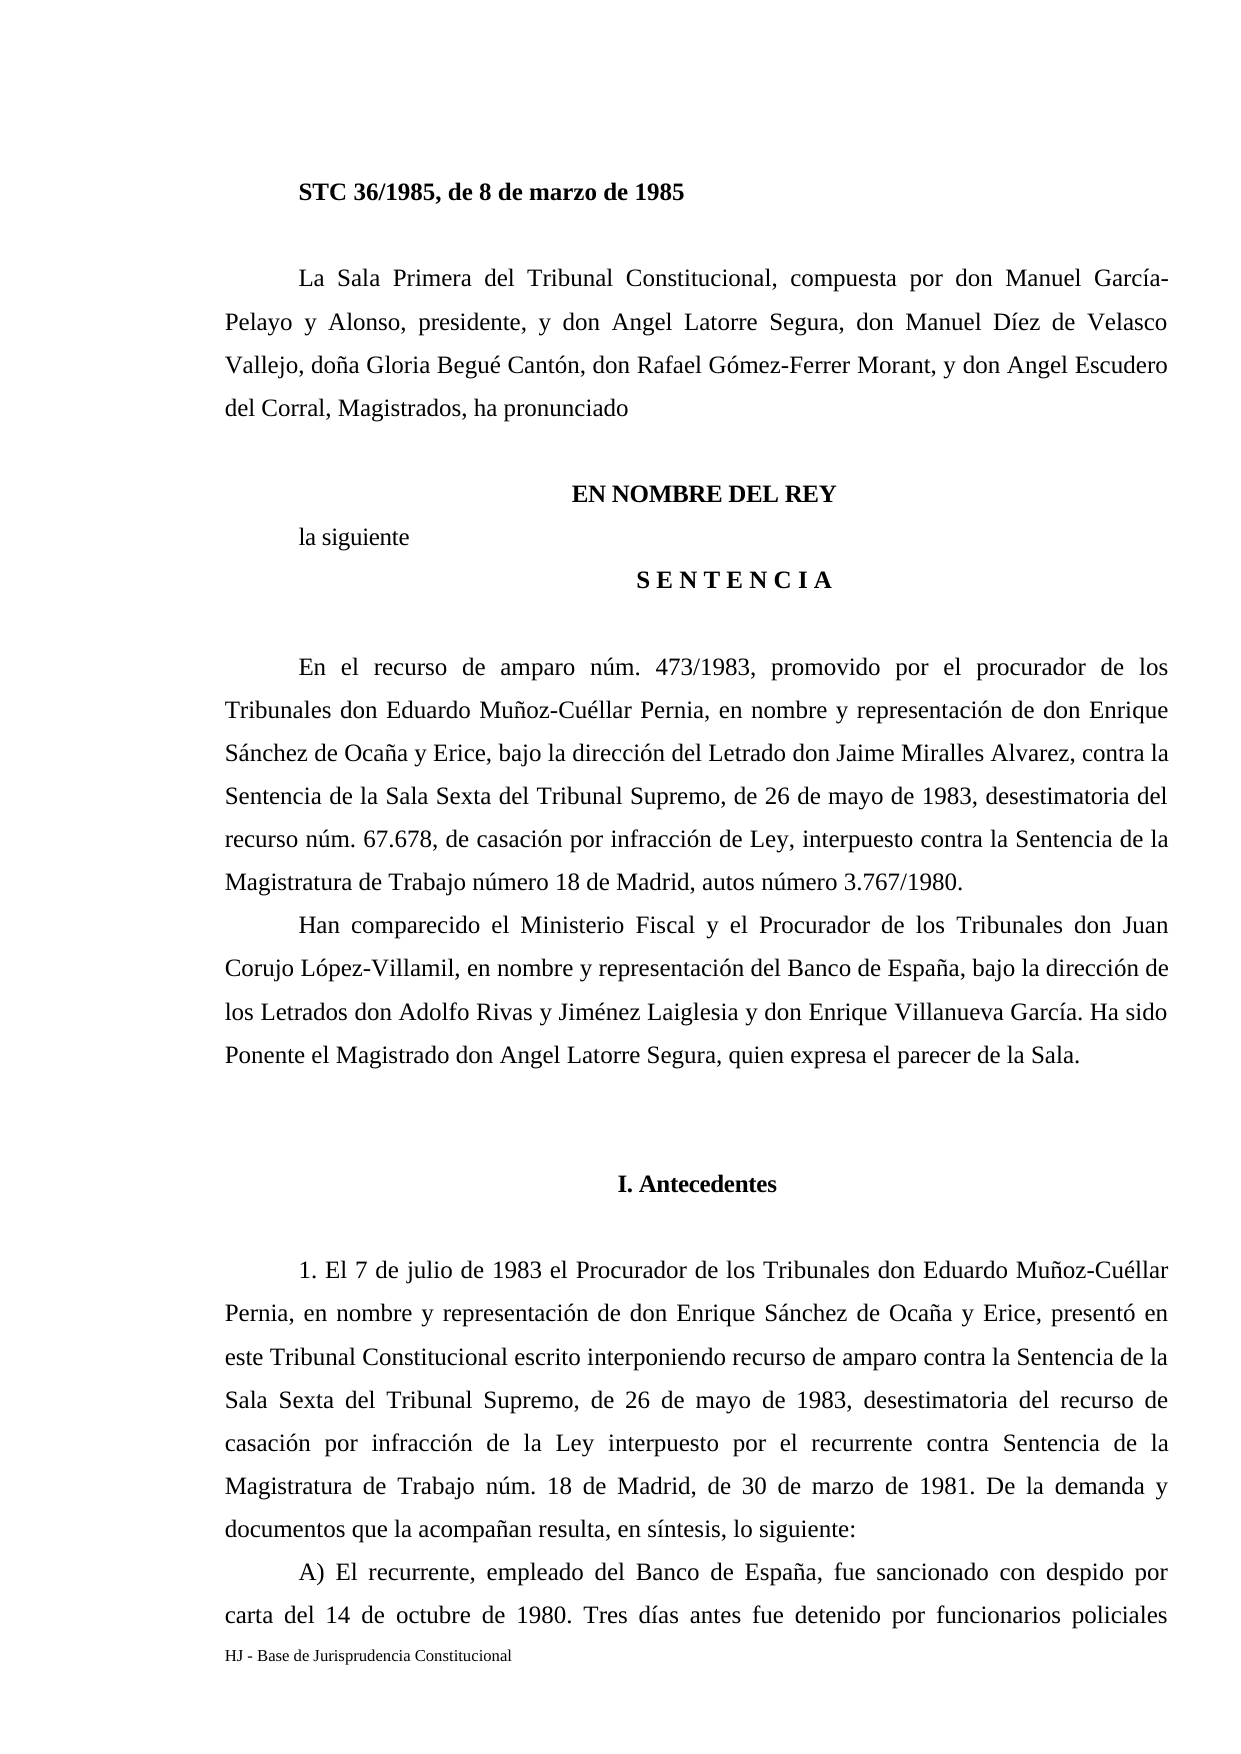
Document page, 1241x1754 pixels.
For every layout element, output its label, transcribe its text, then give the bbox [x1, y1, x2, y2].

text Han comparecido el Ministerio Fiscal y el Procurador de los Tribunales don Juan Corujo López-Villamil, en nombre y representación del Banco de España, bajo la dirección de los Letrados don Adolfo Rivas y Jiménez Laiglesia y don Enrique Villanueva García. Ha sido Ponente el Magistrado don Angel Latorre Segura, quien expresa el parecer de la Sala. [224, 910, 1169, 1068]
text I. Antecedentes [224, 1169, 1169, 1198]
text 1. El 7 de julio de 1983 el Procurador de los Tribunales don Eduardo Muñoz-Cuéllar Pernia, en nombre y representación de don Enrique Sánchez de Ocaña y Erice, presentó en este Tribunal Constitucional escrito interponiendo recurso de amparo contra la Sentencia de la Sala Sexta del Tribunal Supremo, de 26 de mayo de 1983, desestimatoria del recurso de casación por infracción de la Ley interpuesto por el recurrente contra Sentencia de la Magistratura de Trabajo núm. 18 de Madrid, de 30 de marzo de 1981. De la demanda y documentos que la acompañan resulta, en síntesis, lo siguiente: [224, 1255, 1169, 1543]
text STC 36/1985, de 8 de marzo de 1985 [224, 177, 1169, 206]
text la siguiente [224, 522, 1110, 551]
text S E N T E N C I A [224, 565, 1169, 594]
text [224, 1557, 1169, 1629]
text En el recurso de amparo núm. 473/1983, promovido por el procurador de los Tribunales don Eduardo Muñoz-Cuéllar Pernia, en nombre y representación de don Enrique Sánchez de Ocaña y Erice, bajo la dirección del Letrado don Jaime Miralles Alvarez, contra la Sentencia de la Sala Sexta del Tribunal Supremo, de 26 de mayo de 1983, desestimatoria del recurso núm. 67.678, de casación por infracción de Ley, interpuesto contra la Sentencia de la Magistratura de Trabajo número 18 de Madrid, autos número 3.767/1980. [224, 652, 1169, 896]
text EN NOMBRE DEL REY [224, 479, 1110, 508]
text La Sala Primera del Tribunal Constitucional, compuesta por don Manuel García-Pelayo y Alonso, presidente, y don Angel Latorre Segura, don Manuel Díez de Velasco Vallejo, doña Gloria Begué Cantón, don Rafael Gómez-Ferrer Morant, y don Angel Escudero del Corral, Magistrados, ha pronunciado [224, 263, 1169, 422]
